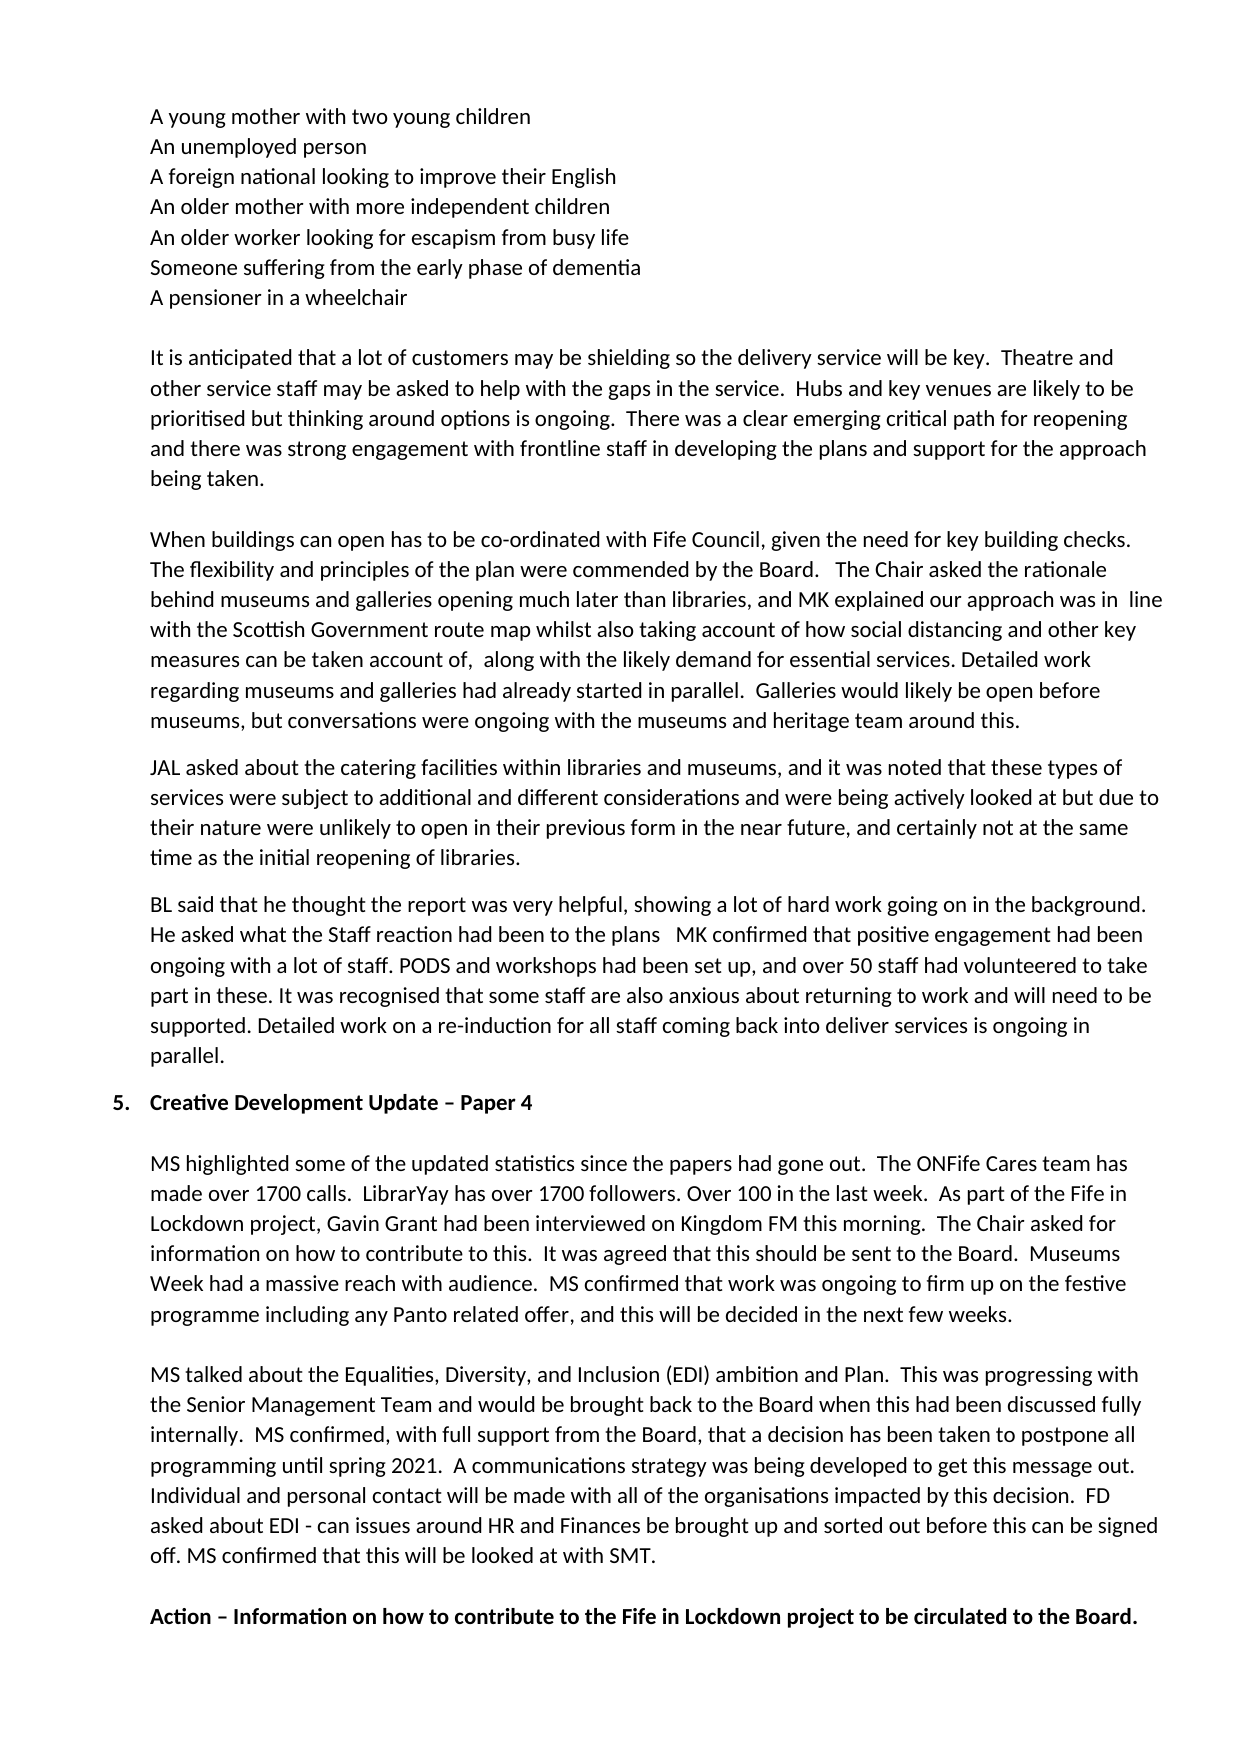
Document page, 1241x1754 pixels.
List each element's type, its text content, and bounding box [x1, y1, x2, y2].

list Creative Development Update – Paper 4 MS highlighted some of the updated statistics since the papers had gone out. The ONFife Cares team has made over 1700 calls. LibrarYay has over 1700 followers. Over 100 in the last week. As part of the Fife in Lockdown project, Gavin Grant had been interviewed on Kingdom FM this morning. The Chair asked for information on how to contribute to this. It was agreed that this should be sent to the Board. Museums Week had a massive reach with audience. MS confirmed that work was ongoing to firm up on the festive programme including any Panto related offer, and this will be decided in the next few weeks. [112, 1088, 1165, 1328]
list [150, 1330, 1165, 1630]
text JAL asked about the catering facilities within libraries and museums, and it was noted that these types of services were subject to additional and different considerations and were being actively looked at but due to their nature were unlikely to open in their previous form in the near future, and certainly not at the same time as the initial reopening of libraries. [150, 753, 1165, 871]
text BL said that he thought the report was very helpful, showing a lot of hard work going on in the background. He asked what the Staff reaction had been to the plans MK confirmed that positive engagement had been ongoing with a lot of staff. PODS and workshops had been set up, and over 50 staff had volunteered to take part in these. It was recognised that some staff are also anxious about returning to work and will need to be supported. Detailed work on a re-induction for all staff coming back into deliver services is ongoing in parallel. [150, 890, 1165, 1069]
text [150, 102, 1165, 734]
